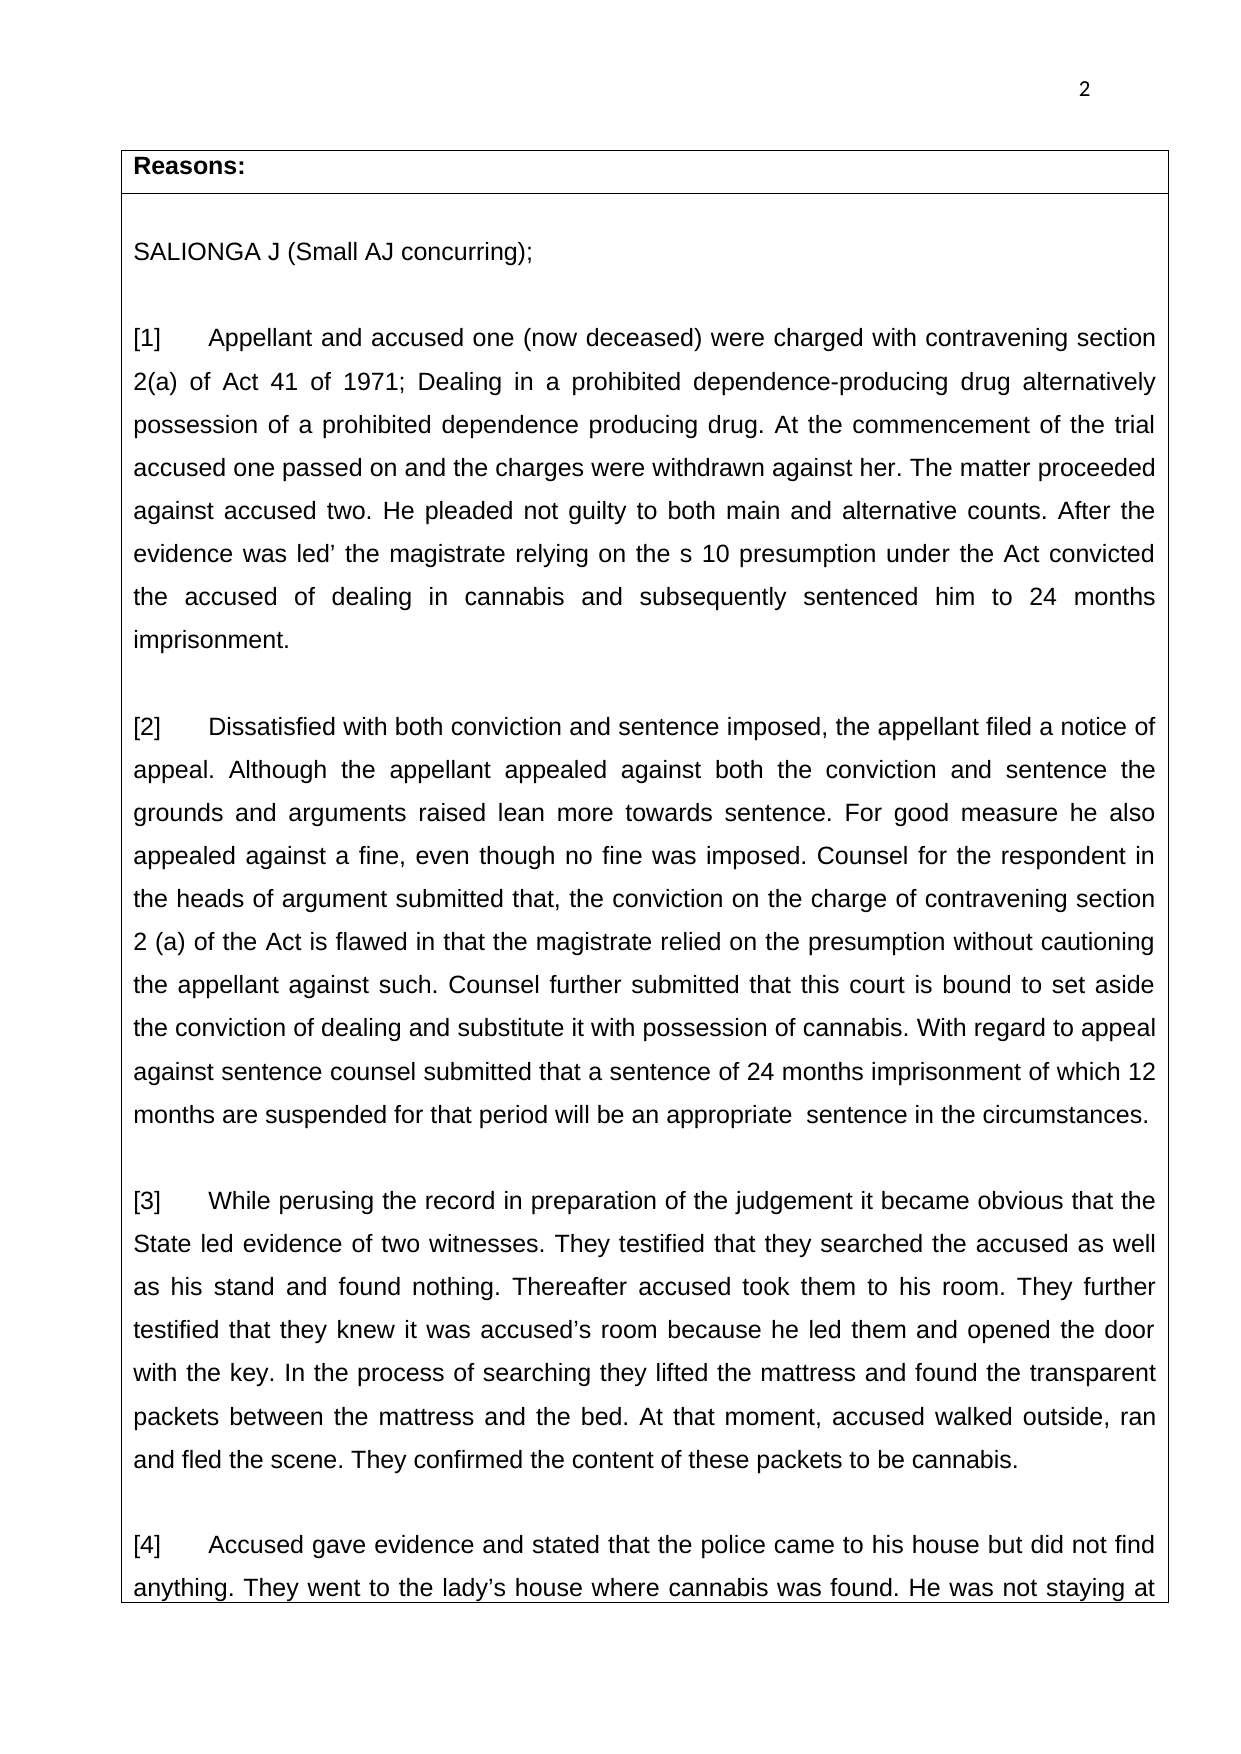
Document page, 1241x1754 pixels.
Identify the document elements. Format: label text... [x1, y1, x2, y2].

table_cell Reasons: [122, 151, 1168, 193]
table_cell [122, 194, 1168, 1602]
